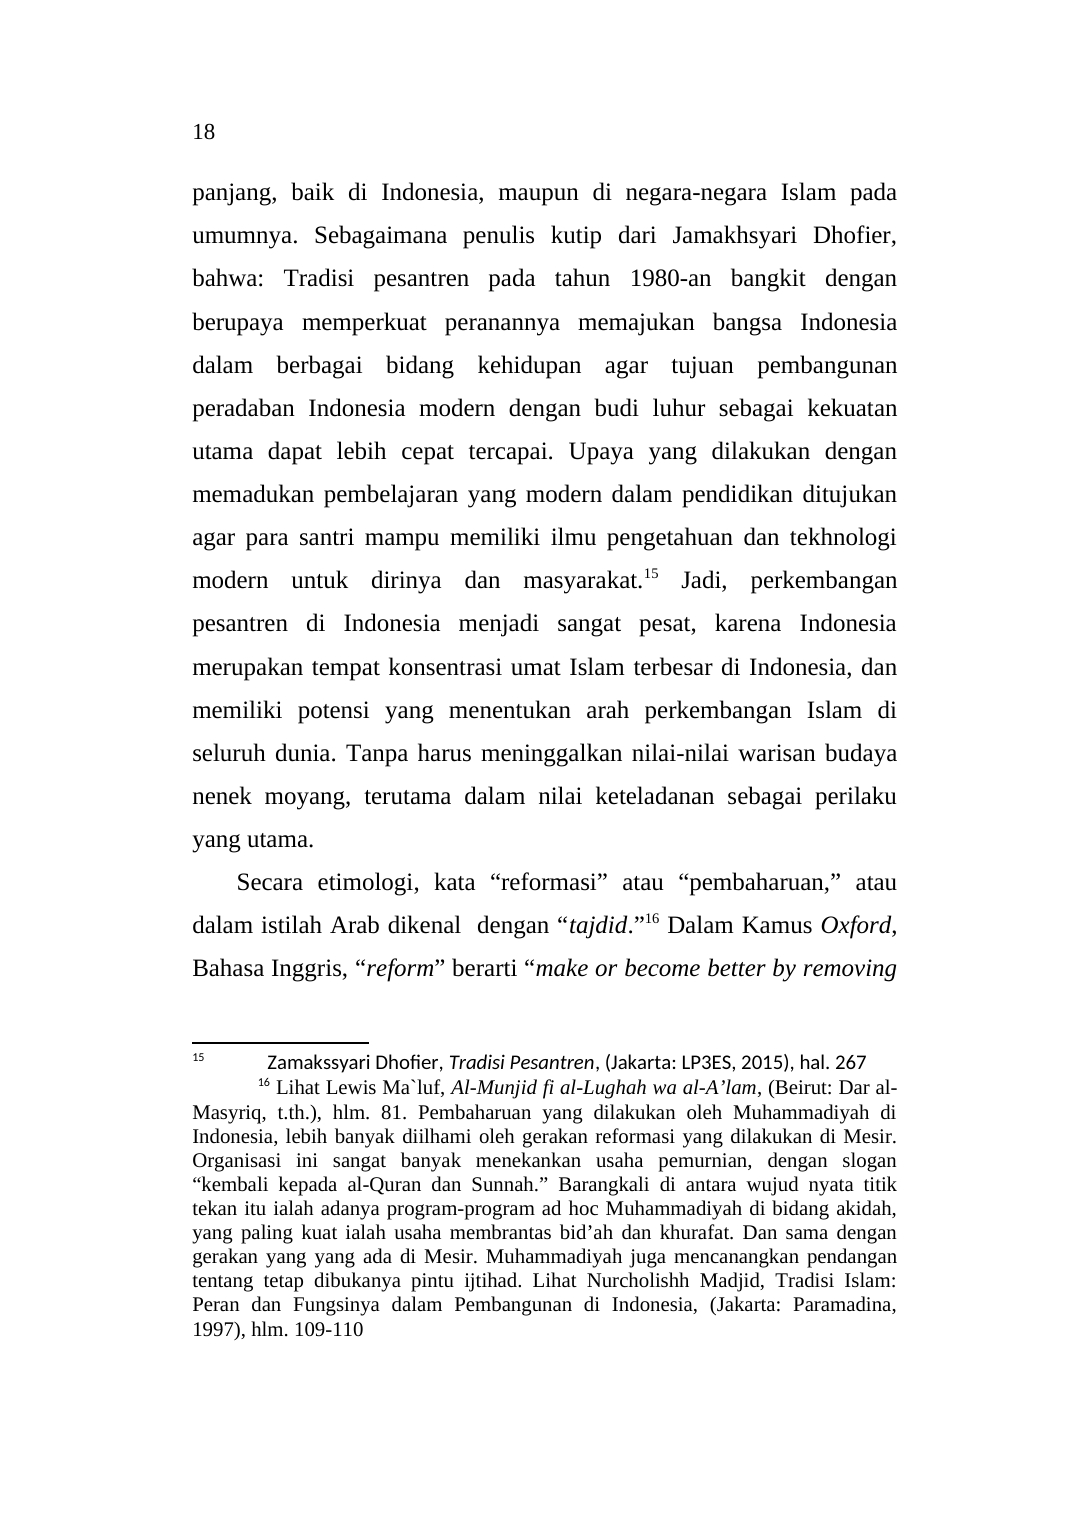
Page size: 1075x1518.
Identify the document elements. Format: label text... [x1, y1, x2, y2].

list Secara etimologi, kata “reformasi” atau “pembaharuan,” atau dalam istilah Arab dikenal dengan “tajdid.” Dalam Kamus Oxford, Bahasa Inggris, “reform” berarti “make or become better by removing or putting right what is bad or wrong” atau dapat dikonotasikan dengan modernisasi. Pembaharuan pendidikan pesantren merupakan salah satu jalan yaitu tentang bagaimana visi dan misi pesantren dalam mengarungi perkembangan zaman kiprahnya untuk selalu bisa konsisten dalam memajukan pendidikan pesantren dengan bisa mengikuti perkembangan zaman yang selalu dinamis, untuk menghadapi perubahan zaman yang juga berdimensi majemuk, dengan mengembangkan berbagai model pengelolaan dan mengembangkan pesantren dalam dimensi-dimensi baru. Dalam berbagai kondisi lingkungannya, kurikulumnya, para santrrinya, dan juga kepemimpinannya. [192, 867, 898, 982]
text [192, 177, 898, 853]
